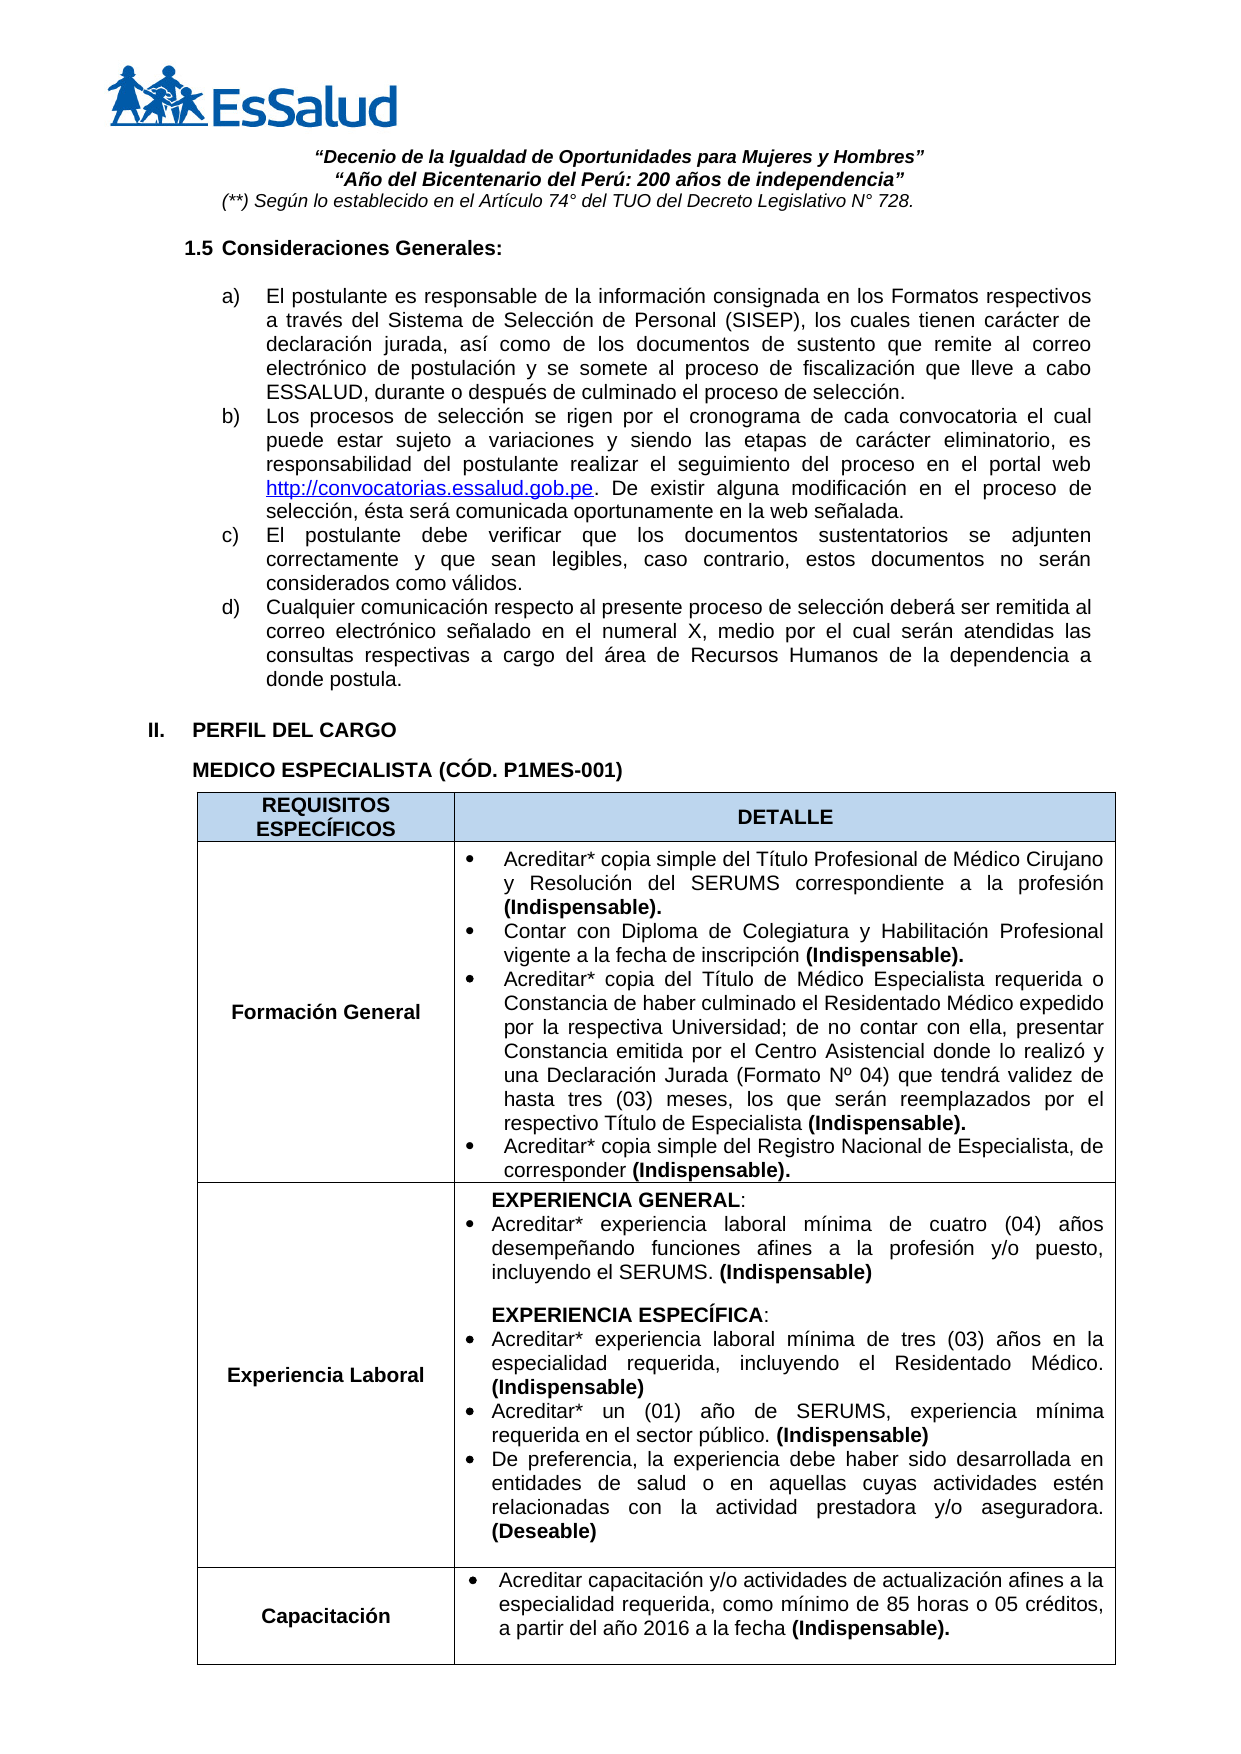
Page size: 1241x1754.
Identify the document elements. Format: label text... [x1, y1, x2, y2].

table_cell Acreditar* copia simple del Título Profesional de Médico Cirujano y Resolución del SERUMS correspondiente a la profesión (Indispensable). Contar con Diploma de Colegiatura y Habilitación Profesional vigente a la fecha de inscripción (Indispensable). Acreditar* copia del Título de Médico Especialista requerida o Constancia de haber culminado el Residentado Médico expedido por la respectiva Universidad; de no contar con ella, presentar Constancia emitida por el Centro Asistencial donde lo realizó y una Declaración Jurada (Formato Nº 04) que tendrá validez de hasta tres (03) meses, los que serán reemplazados por el respectivo Título de Especialista (Indispensable). Acreditar* copia simple del Registro Nacional de Especialista, de corresponder (Indispensable). [455, 842, 1115, 1182]
list El postulante es responsable de la información consignada en los Formatos respectivos a través del Sistema de Selección de Personal (SISEP), los cuales tienen carácter de declaración jurada, así como de los documentos de sustento que remite al correo electrónico de postulación y se somete al proceso de fiscalización que lleve a cabo ESSALUD, durante o después de culminado el proceso de selección. [222, 284, 1092, 403]
table_cell Formación General [198, 842, 454, 1182]
list PERFIL DEL CARGO [148, 717, 1092, 741]
list Los procesos de selección se rigen por el cronograma de cada convocatoria el cual puede estar sujeto a variaciones y siendo las etapas de carácter eliminatorio, es responsabilidad del postulante realizar el seguimiento del proceso en el portal web http://convocatorias.essalud.gob.pe. De existir alguna modificación en el proceso de selección, ésta será comunicada oportunamente en la web señalada. [222, 403, 1092, 523]
text MEDICO ESPECIALISTA (CÓD. P1MES-001) [192, 758, 1092, 782]
table_header DETALLE [455, 793, 1115, 841]
table_cell Capacitación [198, 1568, 454, 1664]
table_cell Experiencia Laboral [198, 1183, 454, 1567]
list El postulante debe verificar que los documentos sustentatorios se adjunten correctamente y que sean legibles, caso contrario, estos documentos no serán considerados como válidos. [222, 523, 1092, 595]
list Cualquier comunicación respecto al presente proceso de selección deberá ser remitida al correo electrónico señalado en el numeral X, medio por el cual serán atendidas las consultas respectivas a cargo del área de Recursos Humanos de la dependencia a donde postula. [222, 595, 1092, 691]
table_header REQUISITOS ESPECÍFICOS [198, 793, 454, 841]
table_cell Acreditar capacitación y/o actividades de actualización afines a la especialidad requerida, como mínimo de 85 horas o 05 créditos, a partir del año 2016 a la fecha (Indispensable). [455, 1568, 1115, 1664]
text (**) Según lo establecido en el Artículo 74° del TUO del Decreto Legislativo N° 728. [222, 190, 1092, 212]
table_cell EXPERIENCIA GENERAL: Acreditar* experiencia laboral mínima de cuatro (04) años desempeñando funciones afines a la profesión y/o puesto, incluyendo el SERUMS. (Indispensable) EXPERIENCIA ESPECÍFICA: Acreditar* experiencia laboral mínima de tres (03) años en la especialidad requerida, incluyendo el Residentado Médico. (Indispensable) Acreditar* un (01) año de SERUMS, experiencia mínima requerida en el sector público. (Indispensable) De preferencia, la experiencia debe haber sido desarrollada en entidades de salud o en aquellas cuyas actividades estén relacionadas con la actividad prestadora y/o aseguradora. (Deseable) [455, 1183, 1115, 1567]
picture [82, 33, 426, 157]
list Consideraciones Generales: [184, 236, 1092, 260]
